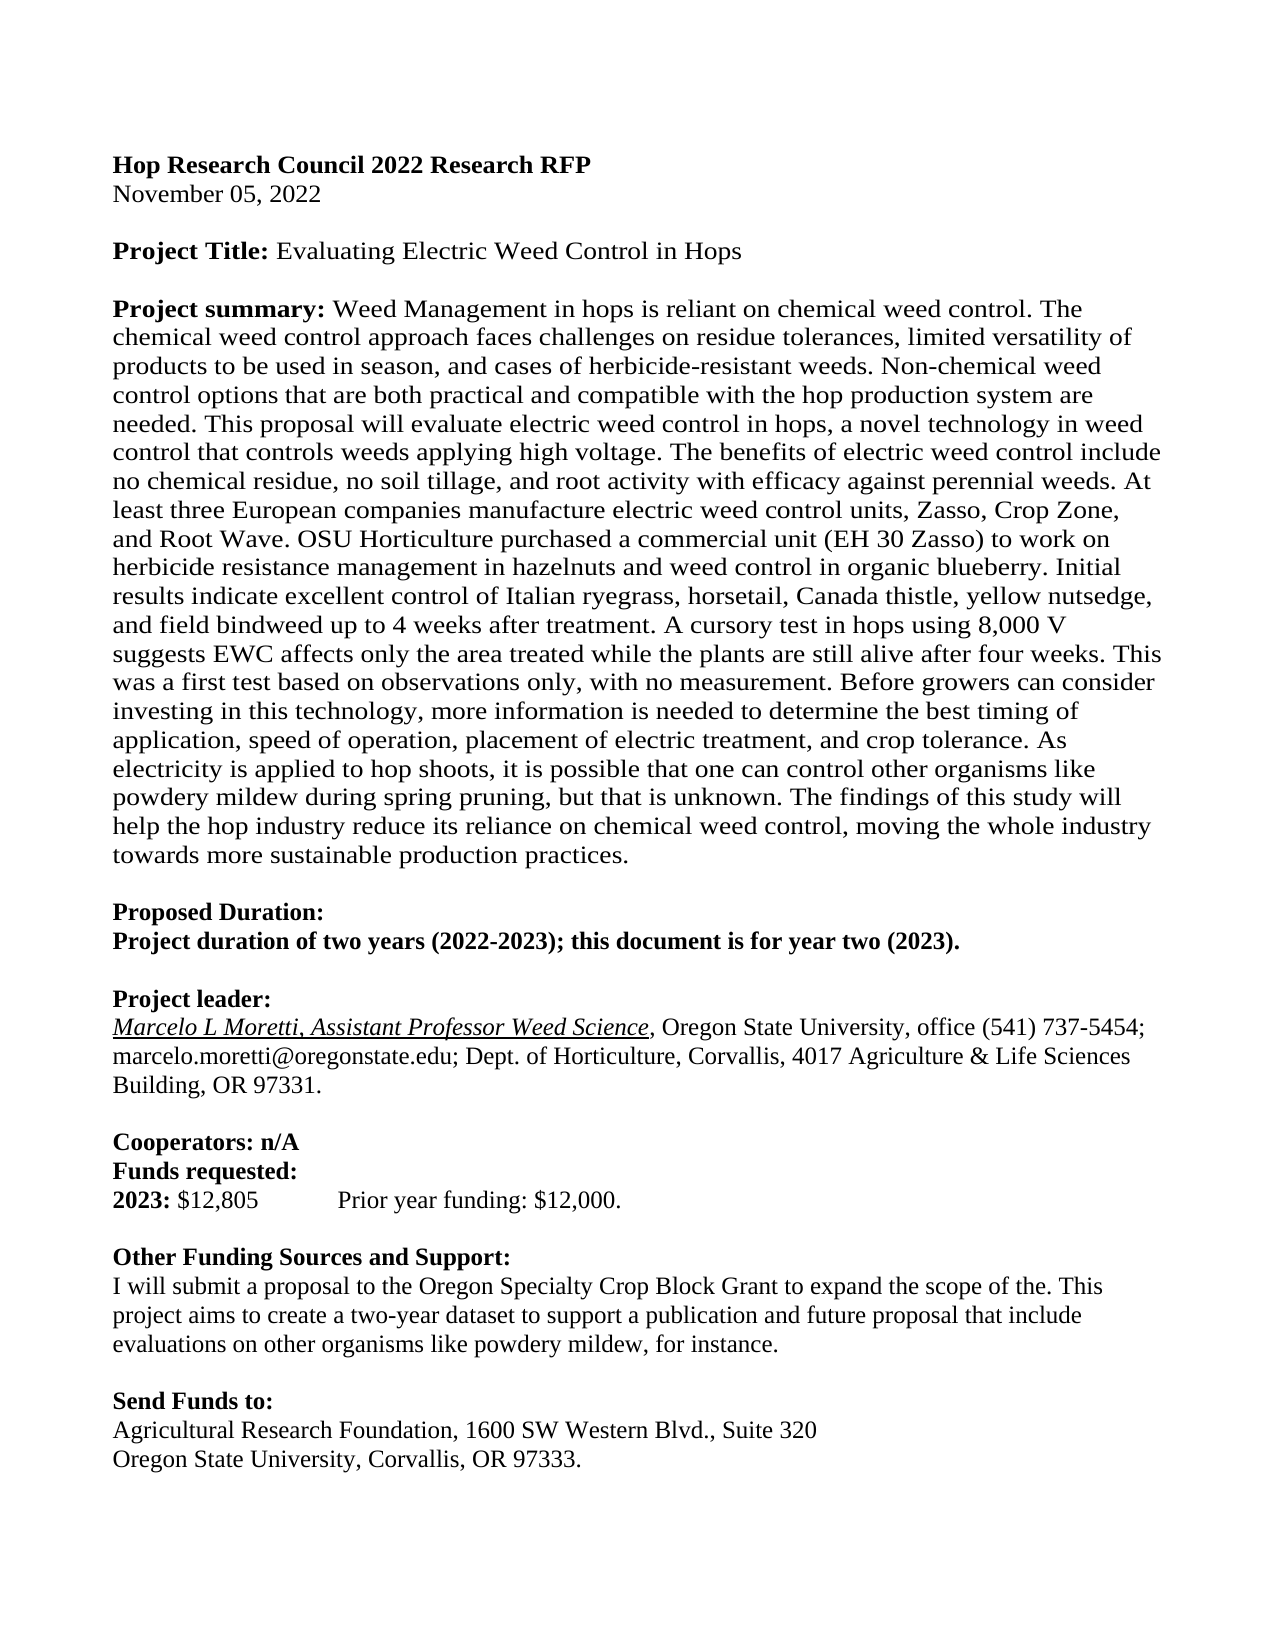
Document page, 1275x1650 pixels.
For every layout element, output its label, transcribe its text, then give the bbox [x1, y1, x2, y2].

text 2023: $12,805 Prior year funding: $12,000. [112, 1185, 1162, 1214]
text Oregon State University, Corvallis, OR 97333. [112, 1444, 1162, 1472]
text Agricultural Research Foundation, 1600 SW Western Blvd., Suite 320 [112, 1415, 1162, 1444]
subtitle Marcelo L Moretti, Assistant Professor Weed Science, Oregon State University, office (541) 737-5454; marcelo.moretti@oregonstate.edu; Dept. of Horticulture, Corvallis, 4017 Agriculture & Life Sciences Building, OR 97331. [112, 1012, 1162, 1099]
text Cooperators: n/A [112, 1127, 1162, 1156]
text Funds requested: [112, 1156, 1162, 1185]
text Project leader: [112, 984, 1162, 1012]
text Project summary: Weed Management in hops is reliant on chemical weed control. The chemical weed control approach faces challenges on residue tolerances, limited versatility of products to be used in season, and cases of herbicide-resistant weeds. Non-chemical weed control options that are both practical and compatible with the hop production system are needed. This proposal will evaluate electric weed control in hops, a novel technology in weed control that controls weeds applying high voltage. The benefits of electric weed control include no chemical residue, no soil tillage, and root activity with efficacy against perennial weeds. At least three European companies manufacture electric weed control units, Zasso, Crop Zone, and Root Wave. OSU Horticulture purchased a commercial unit (EH 30 Zasso) to work on herbicide resistance management in hazelnuts and weed control in organic blueberry. Initial results indicate excellent control of Italian ryegrass, horsetail, Canada thistle, yellow nutsedge, and field bindweed up to 4 weeks after treatment. A cursory test in hops using 8,000 V suggests EWC affects only the area treated while the plants are still alive after four weeks. This was a first test based on observations only, with no measurement. Before growers can consider investing in this technology, more information is needed to determine the best timing of application, speed of operation, placement of electric treatment, and crop tolerance. As electricity is applied to hop shoots, it is possible that one can control other organisms like powdery mildew during spring pruning, but that is unknown. The findings of this study will help the hop industry reduce its reliance on chemical weed control, moving the whole industry towards more sustainable production practices. [112, 294, 1162, 869]
text November 05, 2022 [112, 179, 1162, 207]
text Send Funds to: [112, 1386, 1162, 1415]
text Proposed Duration: [112, 897, 1162, 926]
text Project duration of two years (2022-2023); this document is for year two (2023). [112, 926, 1162, 955]
text Project Title: Evaluating Electric Weed Control in Hops [112, 236, 1162, 265]
text I will submit a proposal to the Oregon Specialty Crop Block Grant to expand the scope of the. This project aims to create a two-year dataset to support a publication and future proposal that include evaluations on other organisms like powdery mildew, for instance. [112, 1271, 1162, 1357]
text Other Funding Sources and Support: [112, 1242, 1162, 1271]
text Hop Research Council 2022 Research RFP [112, 150, 1162, 179]
